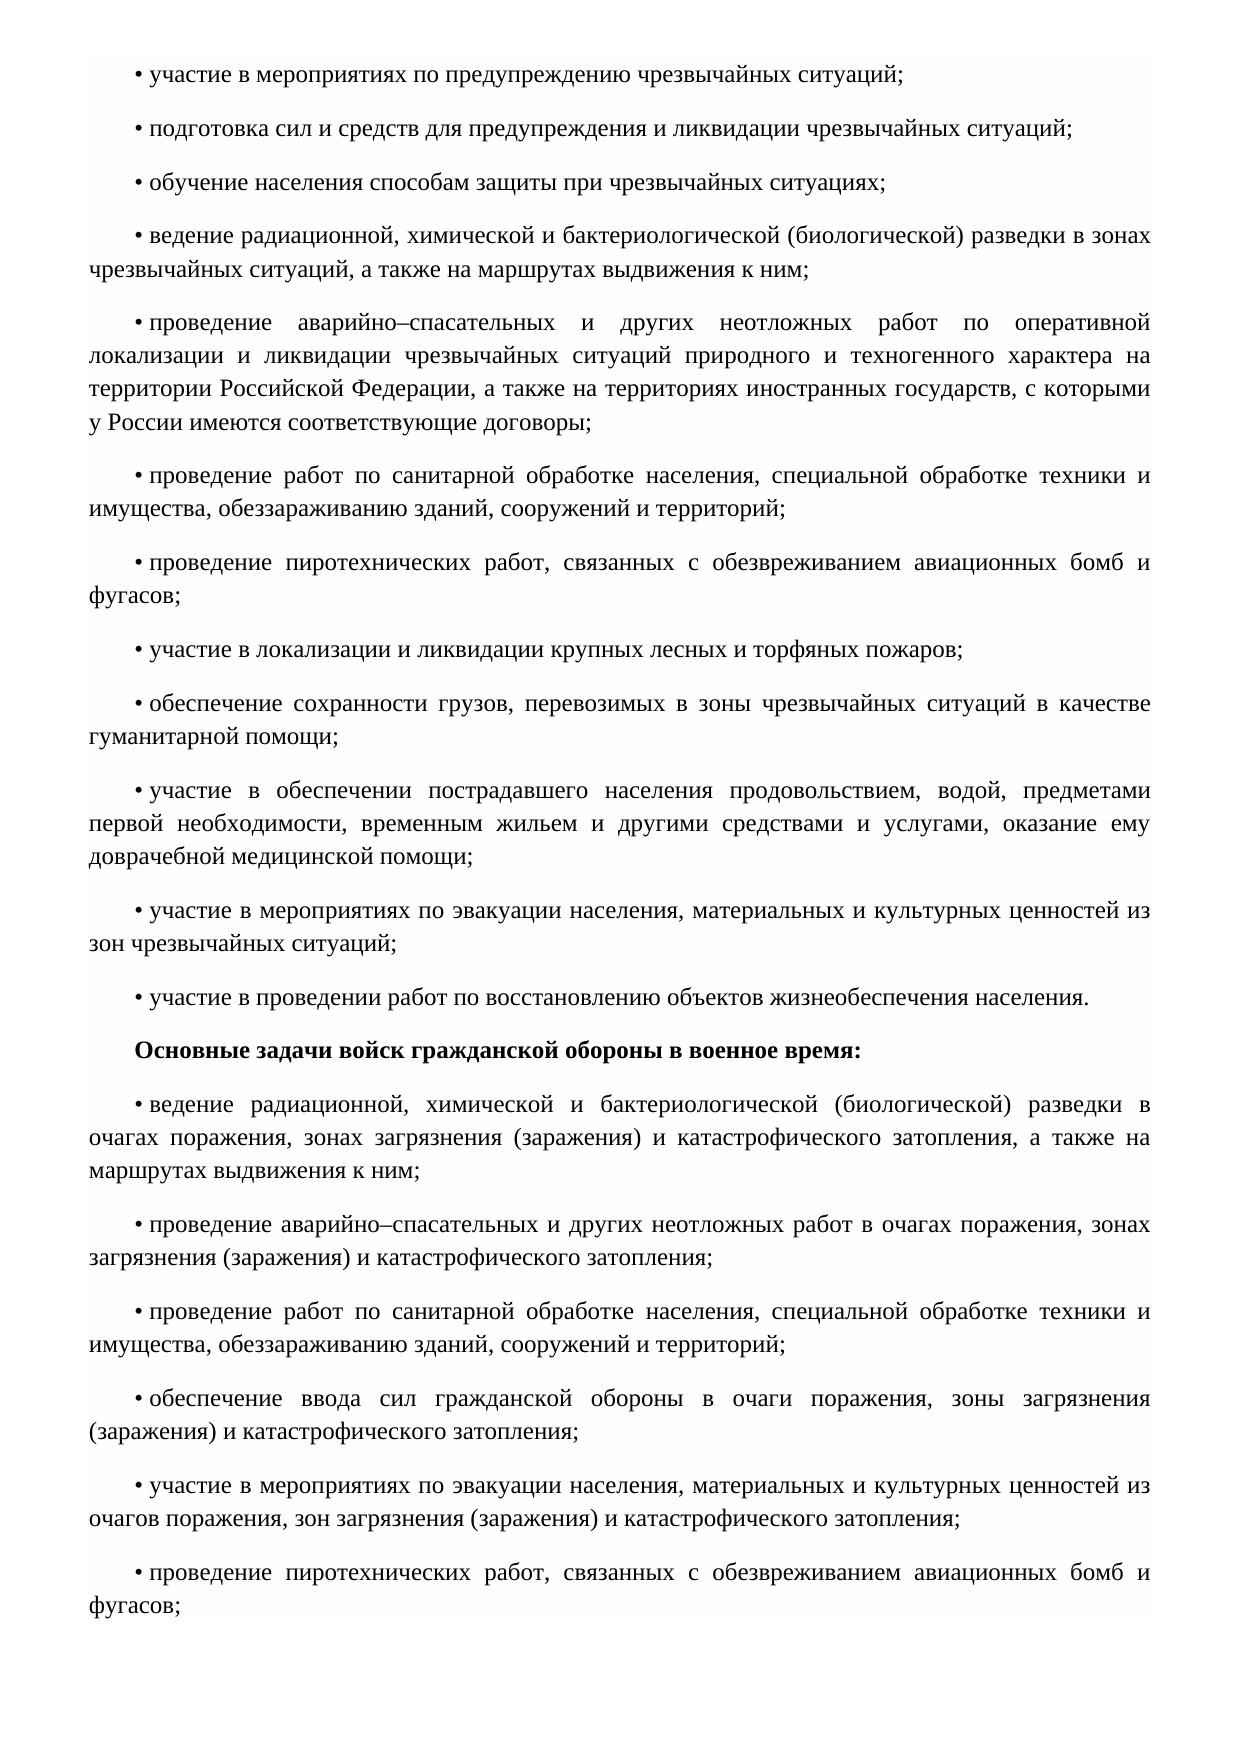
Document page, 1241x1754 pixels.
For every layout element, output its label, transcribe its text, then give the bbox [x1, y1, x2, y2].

text • обеспечение сохранности грузов, перевозимых в зоны чрезвычайных ситуаций в качестве гуманитарной помощи; [89, 688, 1152, 750]
text • проведение работ по санитарной обработке населения, специальной обработке техники и имущества, обеззараживанию зданий, сооружений и территорий; [89, 1296, 1152, 1358]
text • проведение пиротехнических работ, связанных с обезвреживанием авиационных бомб и фугасов; [89, 1557, 1152, 1618]
text • ведение радиационной, химической и бактериологической (биологической) разведки в зонах чрезвычайных ситуаций, а также на маршрутах выдвижения к ним; [89, 221, 1152, 282]
text • участие в локализации и ликвидации крупных лесных и торфяных пожаров; [89, 634, 1152, 663]
text • подготовка сил и средств для предупреждения и ликвидации чрезвычайных ситуаций; [89, 113, 1152, 142]
text • ведение радиационной, химической и бактериологической (биологической) разведки в очагах поражения, зонах загрязнения (заражения) и катастрофического затопления, а также на маршрутах выдвижения к ним; [89, 1089, 1152, 1184]
text • проведение аварийно–спасательных и других неотложных работ по оперативной локализации и ликвидации чрезвычайных ситуаций природного и техногенного характера на территории Российской Федерации, а также на территориях иностранных государств, с которыми у России имеются соответствующие договоры; [89, 307, 1152, 435]
text • участие в мероприятиях по эвакуации населения, материальных и культурных ценностей из очагов поражения, зон загрязнения (заражения) и катастрофического затопления; [89, 1470, 1152, 1532]
text • участие в обеспечении пострадавшего населения продовольствием, водой, предметами первой необходимости, временным жильем и другими средствами и услугами, оказание ему доврачебной медицинской помощи; [89, 775, 1152, 870]
text • проведение работ по санитарной обработке населения, специальной обработке техники и имущества, обеззараживанию зданий, сооружений и территорий; [89, 460, 1152, 522]
text • обеспечение ввода сил гражданской обороны в очаги поражения, зоны загрязнения (заражения) и катастрофического затопления; [89, 1383, 1152, 1445]
text • участие в проведении работ по восстановлению объектов жизнеобеспечения населения. [89, 982, 1152, 1010]
text Основные задачи войск гражданской обороны в военное время: [89, 1036, 1152, 1064]
text • проведение аварийно–спасательных и других неотложных работ в очагах поражения, зонах загрязнения (заражения) и катастрофического затопления; [89, 1209, 1152, 1271]
text • участие в мероприятиях по предупреждению чрезвычайных ситуаций; [89, 59, 1152, 88]
text • проведение пиротехнических работ, связанных с обезвреживанием авиационных бомб и фугасов; [89, 547, 1152, 609]
text • обучение населения способам защиты при чрезвычайных ситуациях; [89, 167, 1152, 196]
text • участие в мероприятиях по эвакуации населения, материальных и культурных ценностей из зон чрезвычайных ситуаций; [89, 895, 1152, 957]
